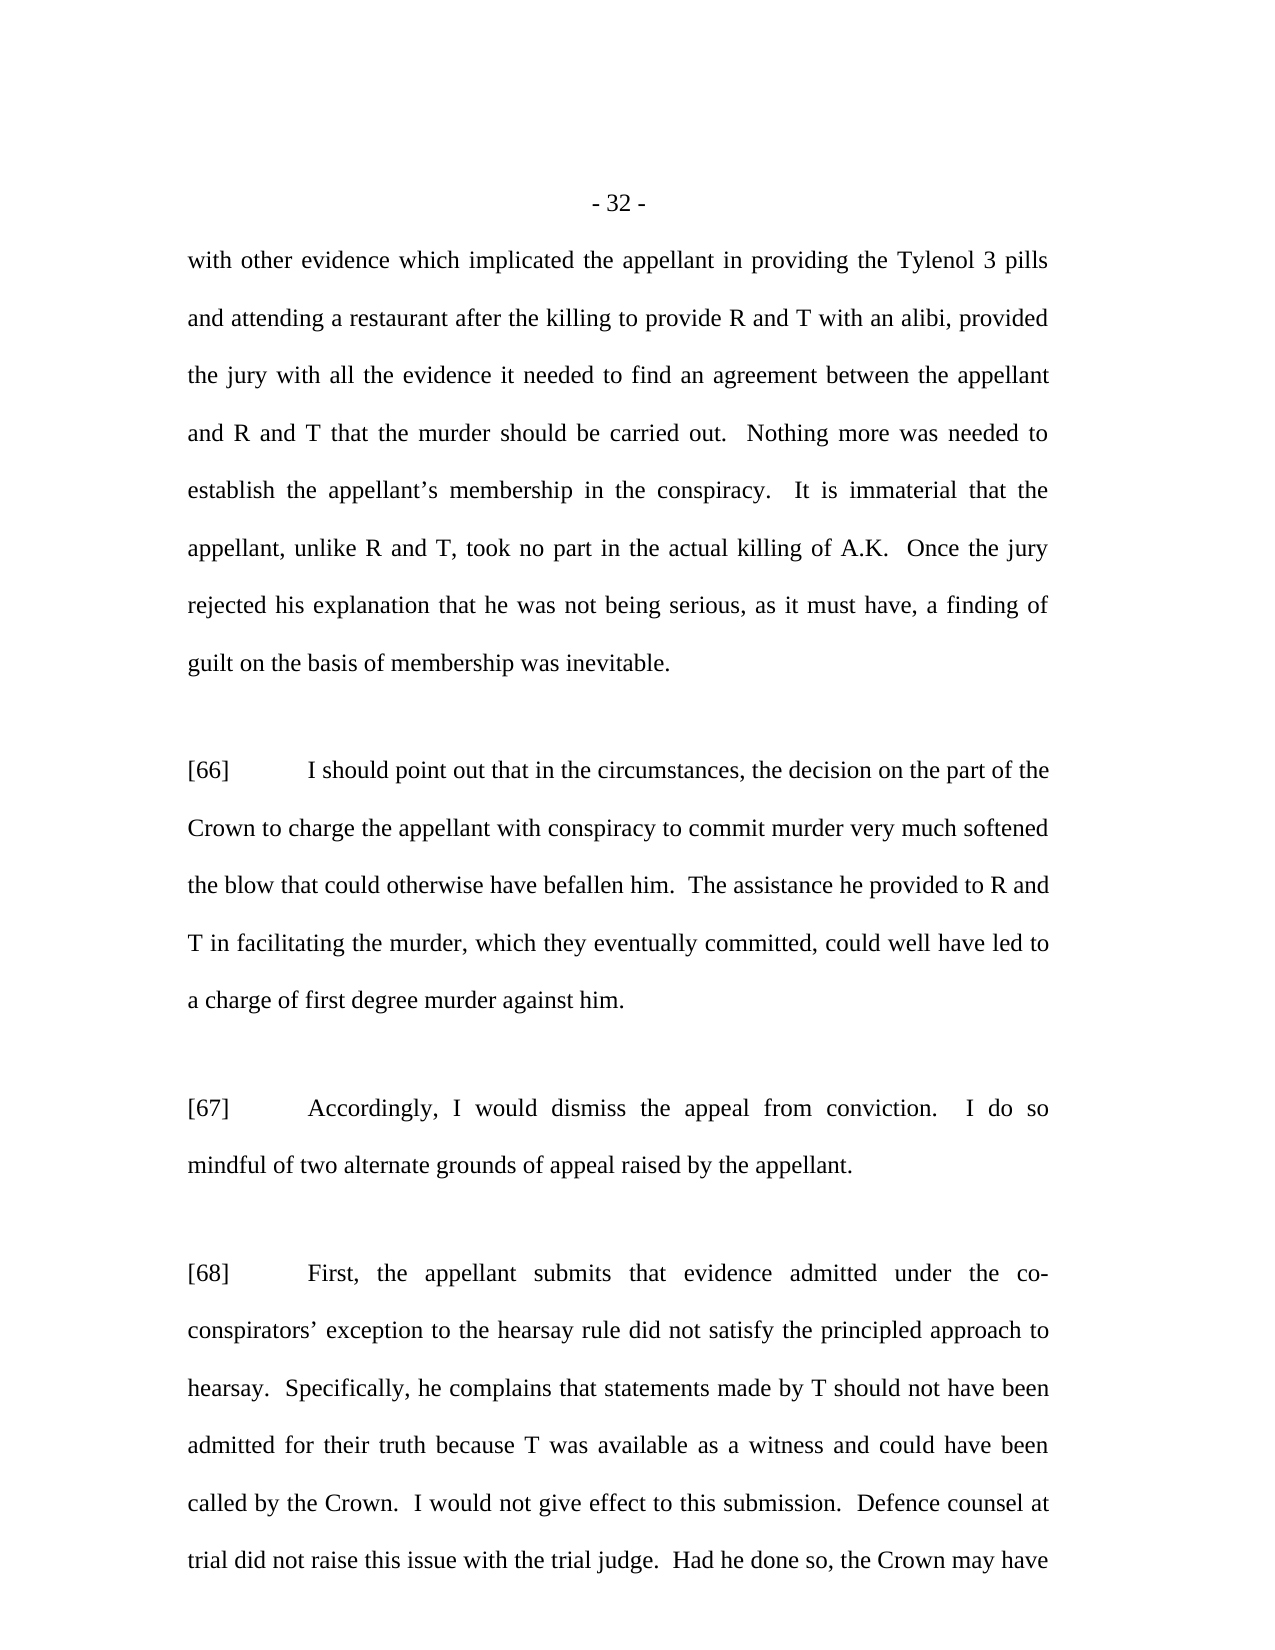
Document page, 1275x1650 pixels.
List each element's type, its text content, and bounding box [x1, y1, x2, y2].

text I should point out that in the circumstances, the decision on the part of the Crown to charge the appellant with conspiracy to commit murder very much softened the blow that could otherwise have befallen him. The assistance he provided to R and T in facilitating the murder, which they eventually committed, could well have led to a charge of first degree murder against him. [187, 755, 1050, 1014]
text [187, 245, 1050, 676]
text Accordingly, I would dismiss the appeal from conviction. I do so mindful of two alternate grounds of appeal raised by the appellant. [187, 1093, 1050, 1179]
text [187, 1258, 1050, 1574]
